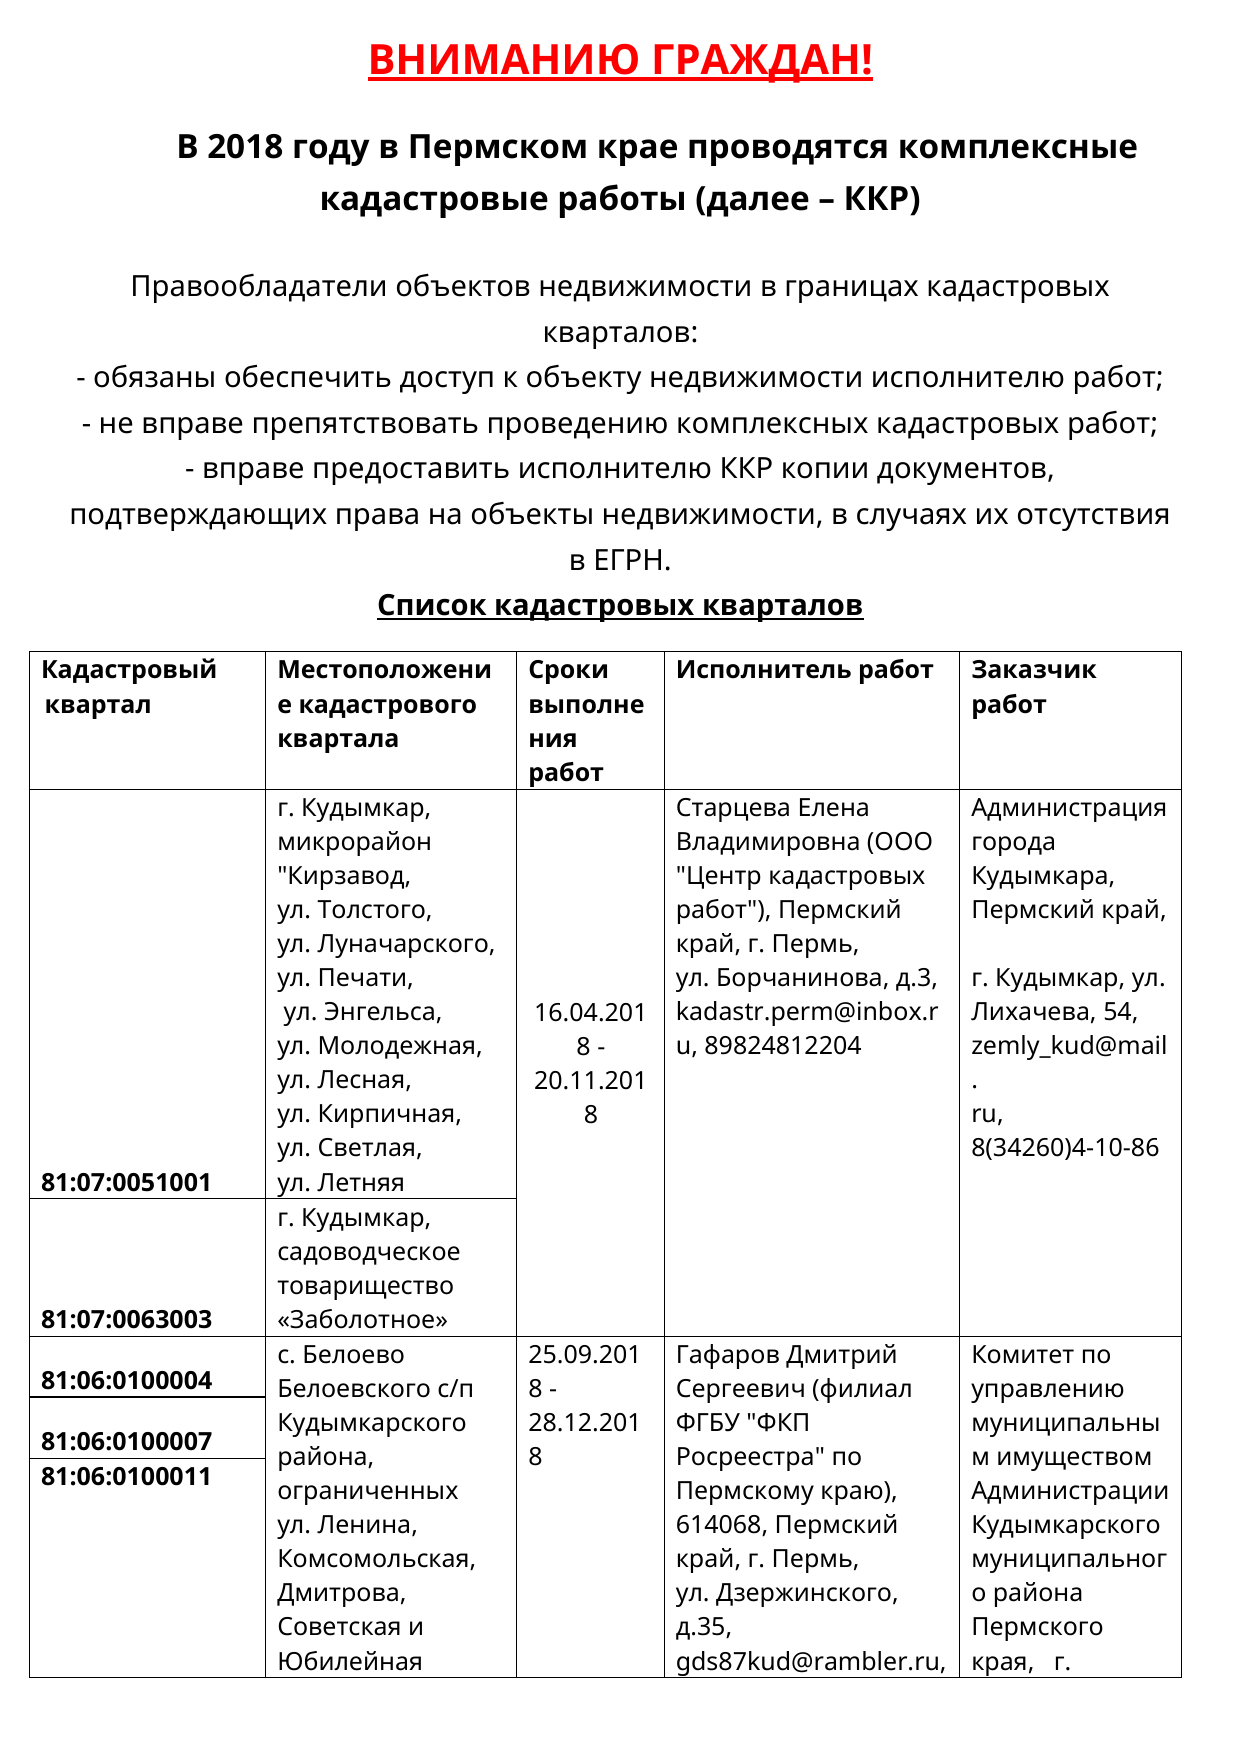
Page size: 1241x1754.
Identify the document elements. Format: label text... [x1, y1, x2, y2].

table_cell г. Кудымкар, микрорайон "Кирзавод, ул. Толстого, ул. Луначарского, ул. Печати, ул. Энгельса, ул. Молодежная, ул. Лесная, ул. Кирпичная, ул. Светлая, ул. Летняя [266, 790, 516, 1198]
text В 2018 году в Пермском крае проводятся комплексные кадастровые работы (далее – ККР) [59, 122, 1181, 220]
table_header Местоположение кадастрового квартала [266, 652, 516, 788]
text Список кадастровых кварталов [59, 585, 1181, 624]
table_cell г. Кудымкар, садоводческое товарищество «Заболотное» [266, 1199, 516, 1336]
table_cell 81:07:0063003 [30, 1199, 265, 1336]
text ВНИМАНИЮ ГРАЖДАН! [59, 29, 1181, 86]
table_cell 81:06:0100004 [30, 1337, 265, 1396]
table_cell с. Белоево Белоевского с/п Кудымкарского района, ограниченных ул. Ленина, Комсомольская, Дмитрова, Советская и Юбилейная [266, 1337, 516, 1677]
text - не вправе препятствовать проведению комплексных кадастровых работ; [59, 402, 1181, 442]
text Правообладатели объектов недвижимости в границах кадастровых кварталов: [59, 265, 1181, 351]
table_cell Старцева Елена Владимировна (ООО "Центр кадастровых работ"), Пермский край, г. Пермь, ул. Борчанинова, д.3, kadastr.perm@inbox.ru, 89824812204 [665, 790, 959, 1336]
table_cell 81:06:0100011 [30, 1459, 265, 1677]
table_cell Гафаров Дмитрий Сергеевич (филиал ФГБУ "ФКП Росреестра" по Пермскому краю), 614068, Пермский край, г. Пермь, ул. Дзержинского, д.35, gds87kud@rambler.ru, 89082591043 [665, 1337, 959, 1677]
table_header Сроки выполне ния работ [517, 652, 664, 788]
table_header Исполнитель работ [665, 652, 959, 788]
table_cell 81:07:0051001 [30, 790, 265, 1198]
table_cell 16.04.2018 - 20.11.2018 [517, 790, 664, 1336]
text - обязаны обеспечить доступ к объекту недвижимости исполнителю работ; [59, 357, 1181, 396]
table_cell Администрация города Кудымкара, Пермский край, г. Кудымкар, ул. Лихачева, 54, zemly_kud@mail. ru, 8(34260)4-10-86 [960, 790, 1181, 1336]
table_cell 81:06:0100007 [30, 1398, 265, 1457]
table_cell Комитет по управлению муниципальным имуществом Администрации Кудымкарского муниципального района Пермского края, г. Кудымкар, ул. Пермяцкая, 47, kumikmr@mail.ru, 8(34260)4-29-33 [960, 1337, 1181, 1677]
table_cell 25.09.2018 - 28.12.2018 [517, 1337, 664, 1677]
text - вправе предоставить исполнителю ККР копии документов, подтверждающих права на объекты недвижимости, в случаях их отсутствия в ЕГРН. [59, 448, 1181, 579]
table_header Заказчик работ [960, 652, 1181, 788]
table_header Кадастровый квартал [30, 652, 265, 788]
